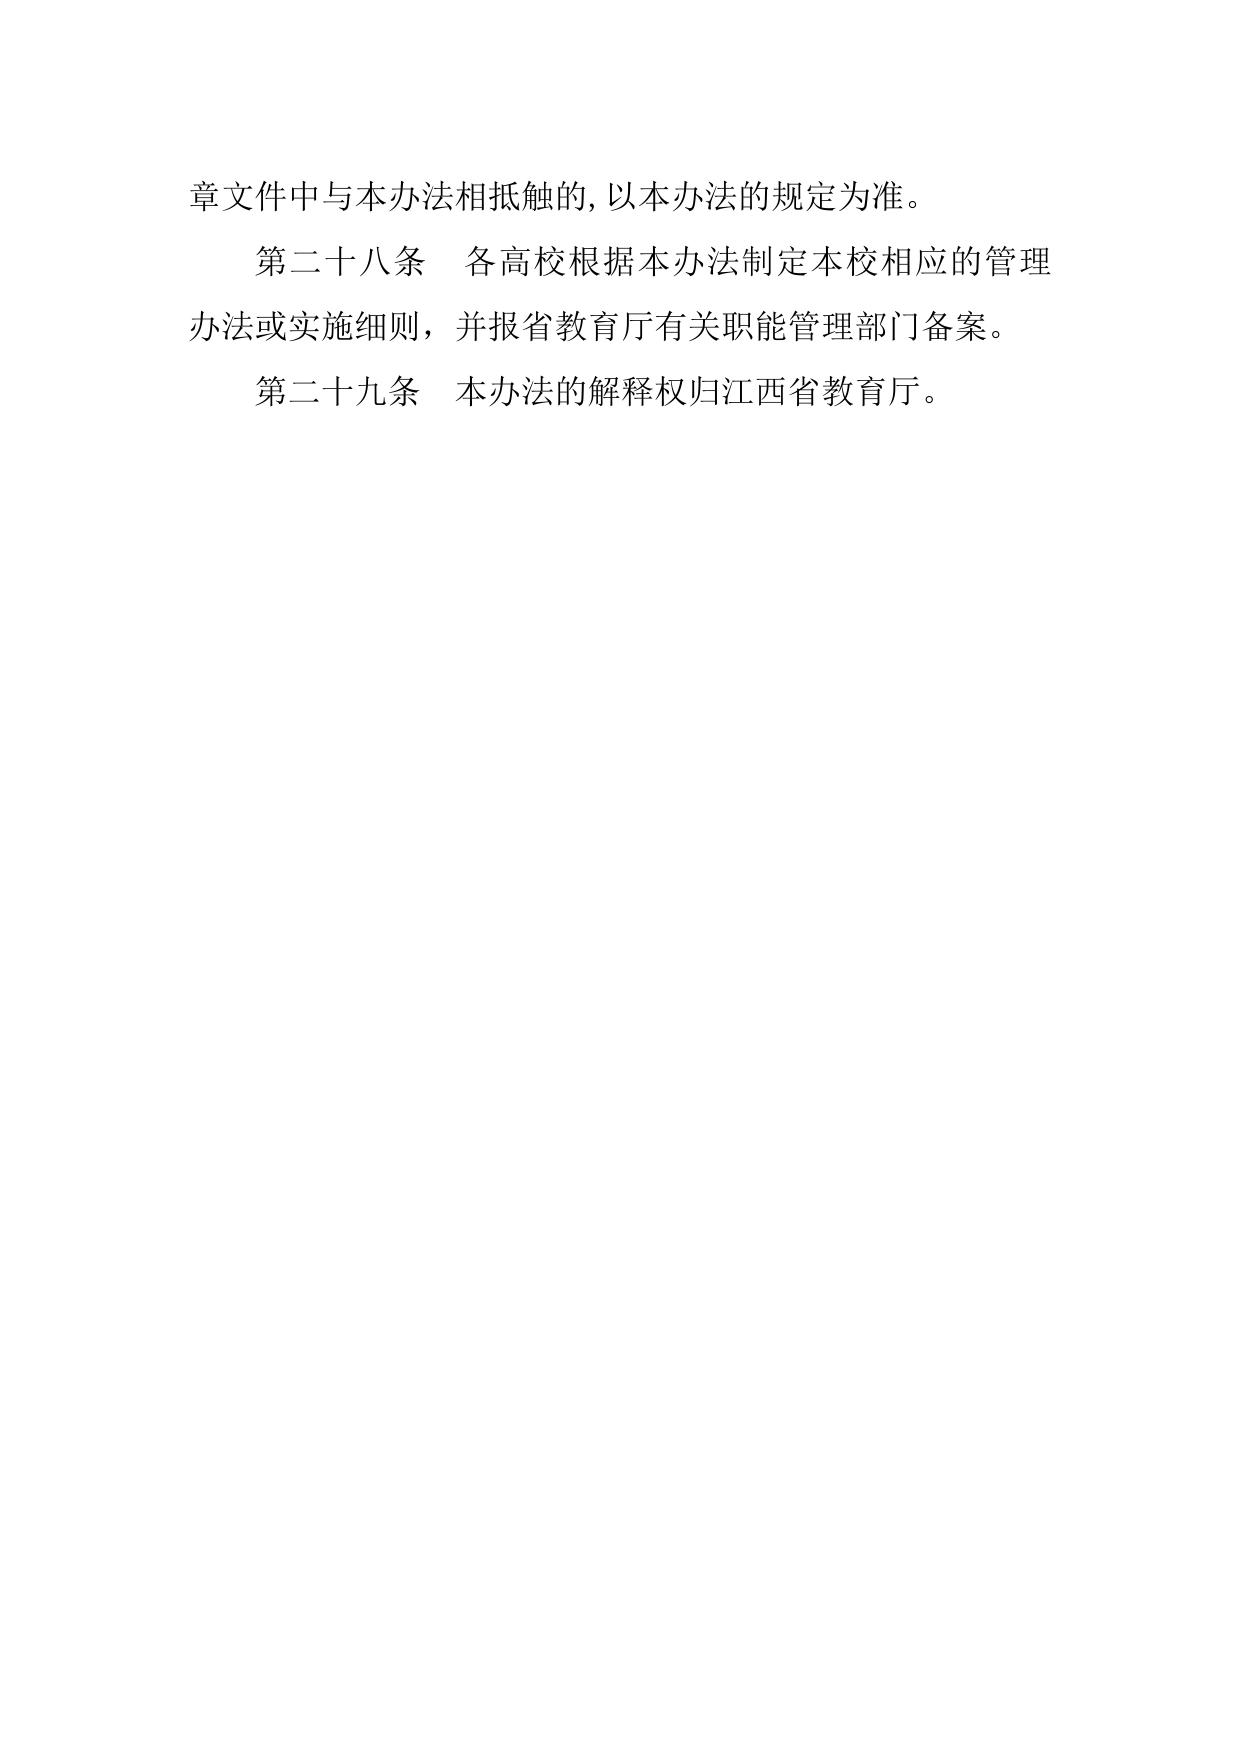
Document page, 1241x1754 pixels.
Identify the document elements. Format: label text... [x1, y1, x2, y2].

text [187, 162, 1053, 227]
text 第二十八条 各高校根据本办法制定本校相应的管理办法或实施细则，并报省教育厅有关职能管理部门备案。 [187, 227, 1053, 357]
text 第二十九条 本办法的解释权归江西省教育厅。 [187, 357, 1053, 422]
